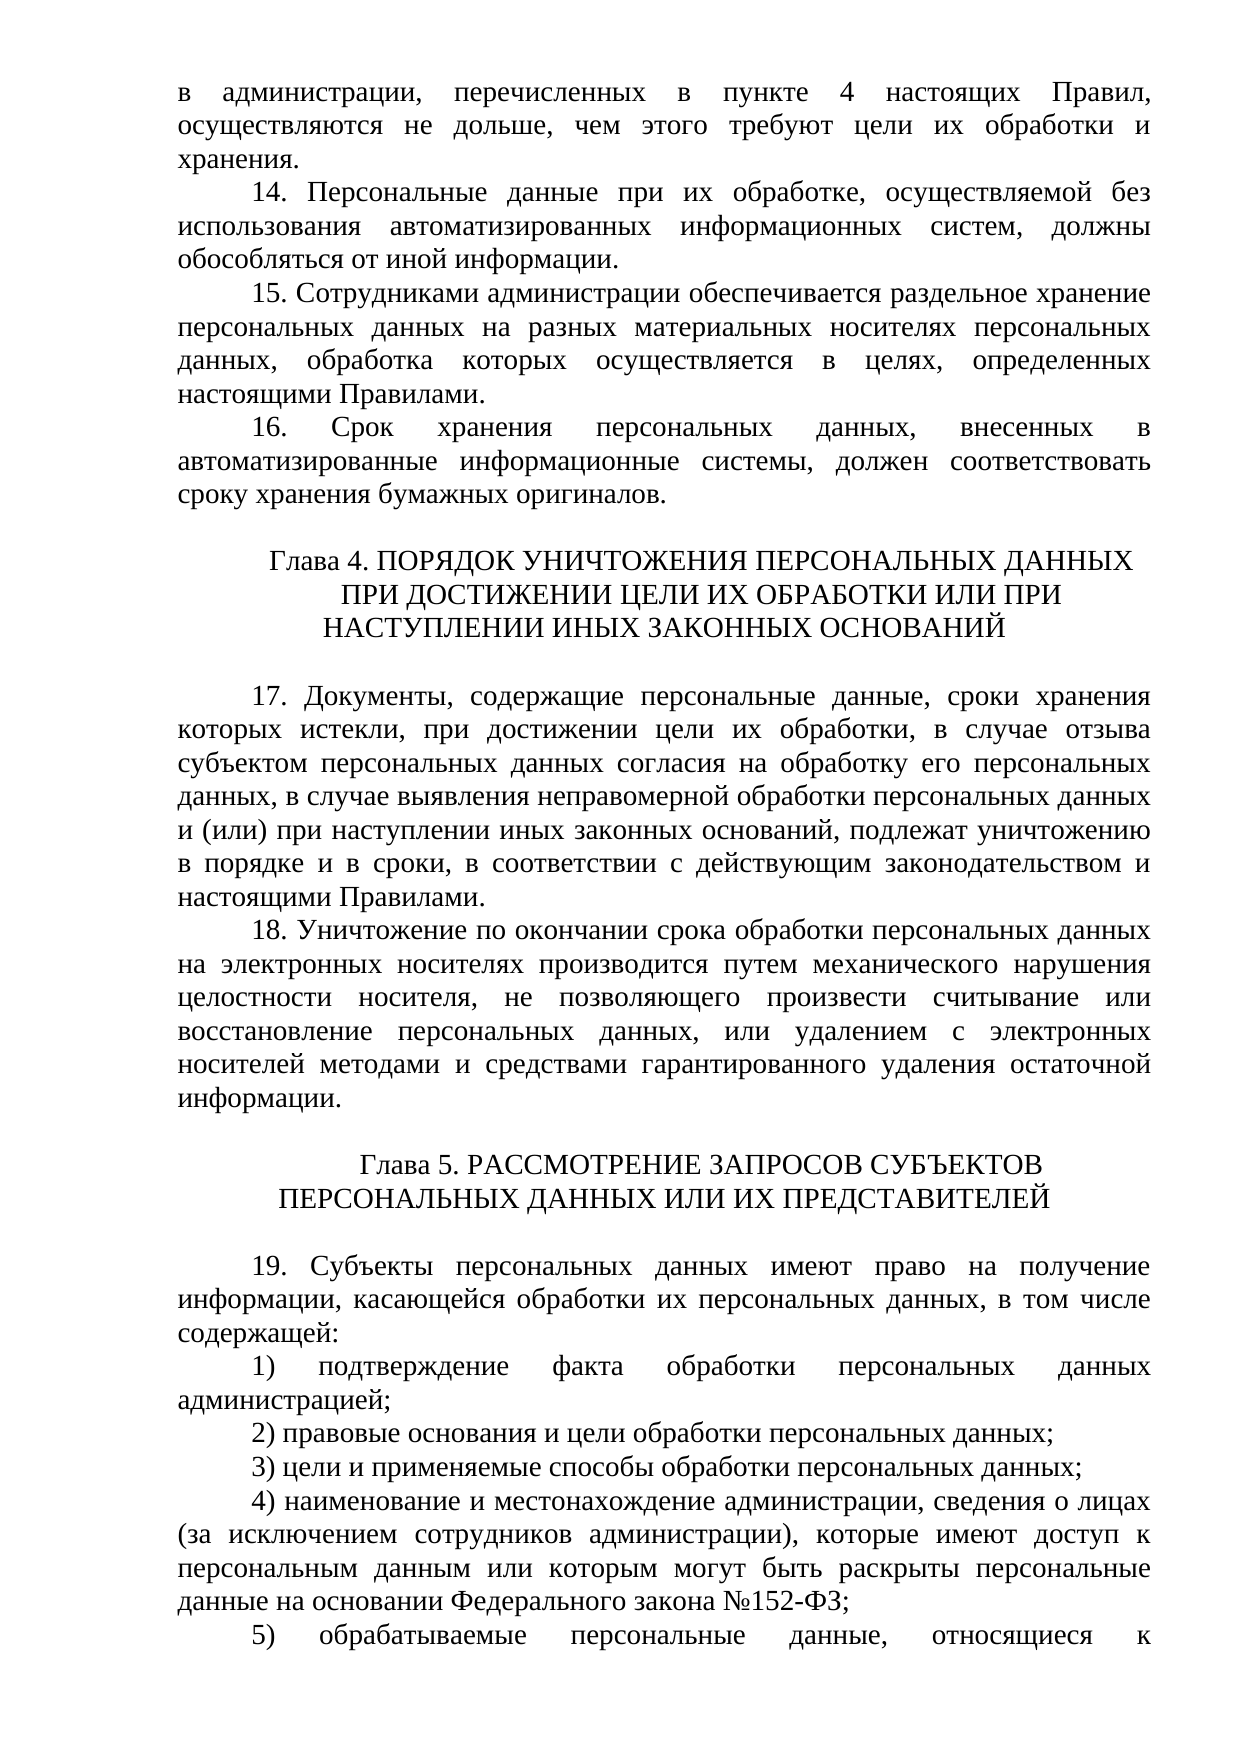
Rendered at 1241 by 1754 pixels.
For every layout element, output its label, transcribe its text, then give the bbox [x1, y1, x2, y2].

text 19. Субъекты персональных данных имеют право на получение информации, касающейся обработки их персональных данных, в том числе содержащей: [177, 1248, 1152, 1348]
text 15. Сотрудниками администрации обеспечивается раздельное хранение персональных данных на разных материальных носителях персональных данных, обработка которых осуществляется в целях, определенных настоящими Правилами. [177, 275, 1152, 409]
text 14. Персональные данные при их обработке, осуществляемой без использования автоматизированных информационных систем, должны обособляться от иной информации. [177, 174, 1152, 275]
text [177, 1617, 1152, 1650]
text 17. Документы, содержащие персональные данные, сроки хранения которых истекли, при достижении цели их обработки, в случае отзыва субъектом персональных данных согласия на обработку его персональных данных, в случае выявления неправомерной обработки персональных данных и (или) при наступлении иных законных оснований, подлежат уничтожению в порядке и в сроки, в соответствии с действующим законодательством и настоящими Правилами. [177, 678, 1152, 912]
title Глава 4. ПОРЯДОК УНИЧТОЖЕНИЯ ПЕРСОНАЛЬНЫХ ДАННЫХ [177, 543, 1152, 577]
text 1) подтверждение факта обработки персональных данных администрацией; [177, 1348, 1152, 1416]
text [177, 74, 1152, 174]
title ПРИ ДОСТИЖЕНИИ ЦЕЛИ ИХ ОБРАБОТКИ ИЛИ ПРИ НАСТУПЛЕНИИ ИНЫХ ЗАКОННЫХ ОСНОВАНИЙ [177, 577, 1152, 644]
text 4) наименование и местонахождение администрации, сведения о лицах (за исключением сотрудников администрации), которые имеют доступ к персональным данным или которым могут быть раскрыты персональные данные на основании Федерального закона №152-ФЗ; [177, 1483, 1152, 1617]
title Глава 5. РАССМОТРЕНИЕ ЗАПРОСОВ СУБЪЕКТОВ ПЕРСОНАЛЬНЫХ ДАННЫХ ИЛИ ИХ ПРЕДСТАВИТЕЛЕЙ [177, 1147, 1152, 1214]
text 16. Срок хранения персональных данных, внесенных в автоматизированные информационные системы, должен соответствовать сроку хранения бумажных оригиналов. [177, 409, 1152, 510]
text 3) цели и применяемые способы обработки персональных данных; [177, 1449, 1152, 1483]
text 2) правовые основания и цели обработки персональных данных; [177, 1416, 1152, 1449]
text 18. Уничтожение по окончании срока обработки персональных данных на электронных носителях производится путем механического нарушения целостности носителя, не позволяющего произвести считывание или восстановление персональных данных, или удалением с электронных носителей методами и средствами гарантированного удаления остаточной информации. [177, 912, 1152, 1114]
